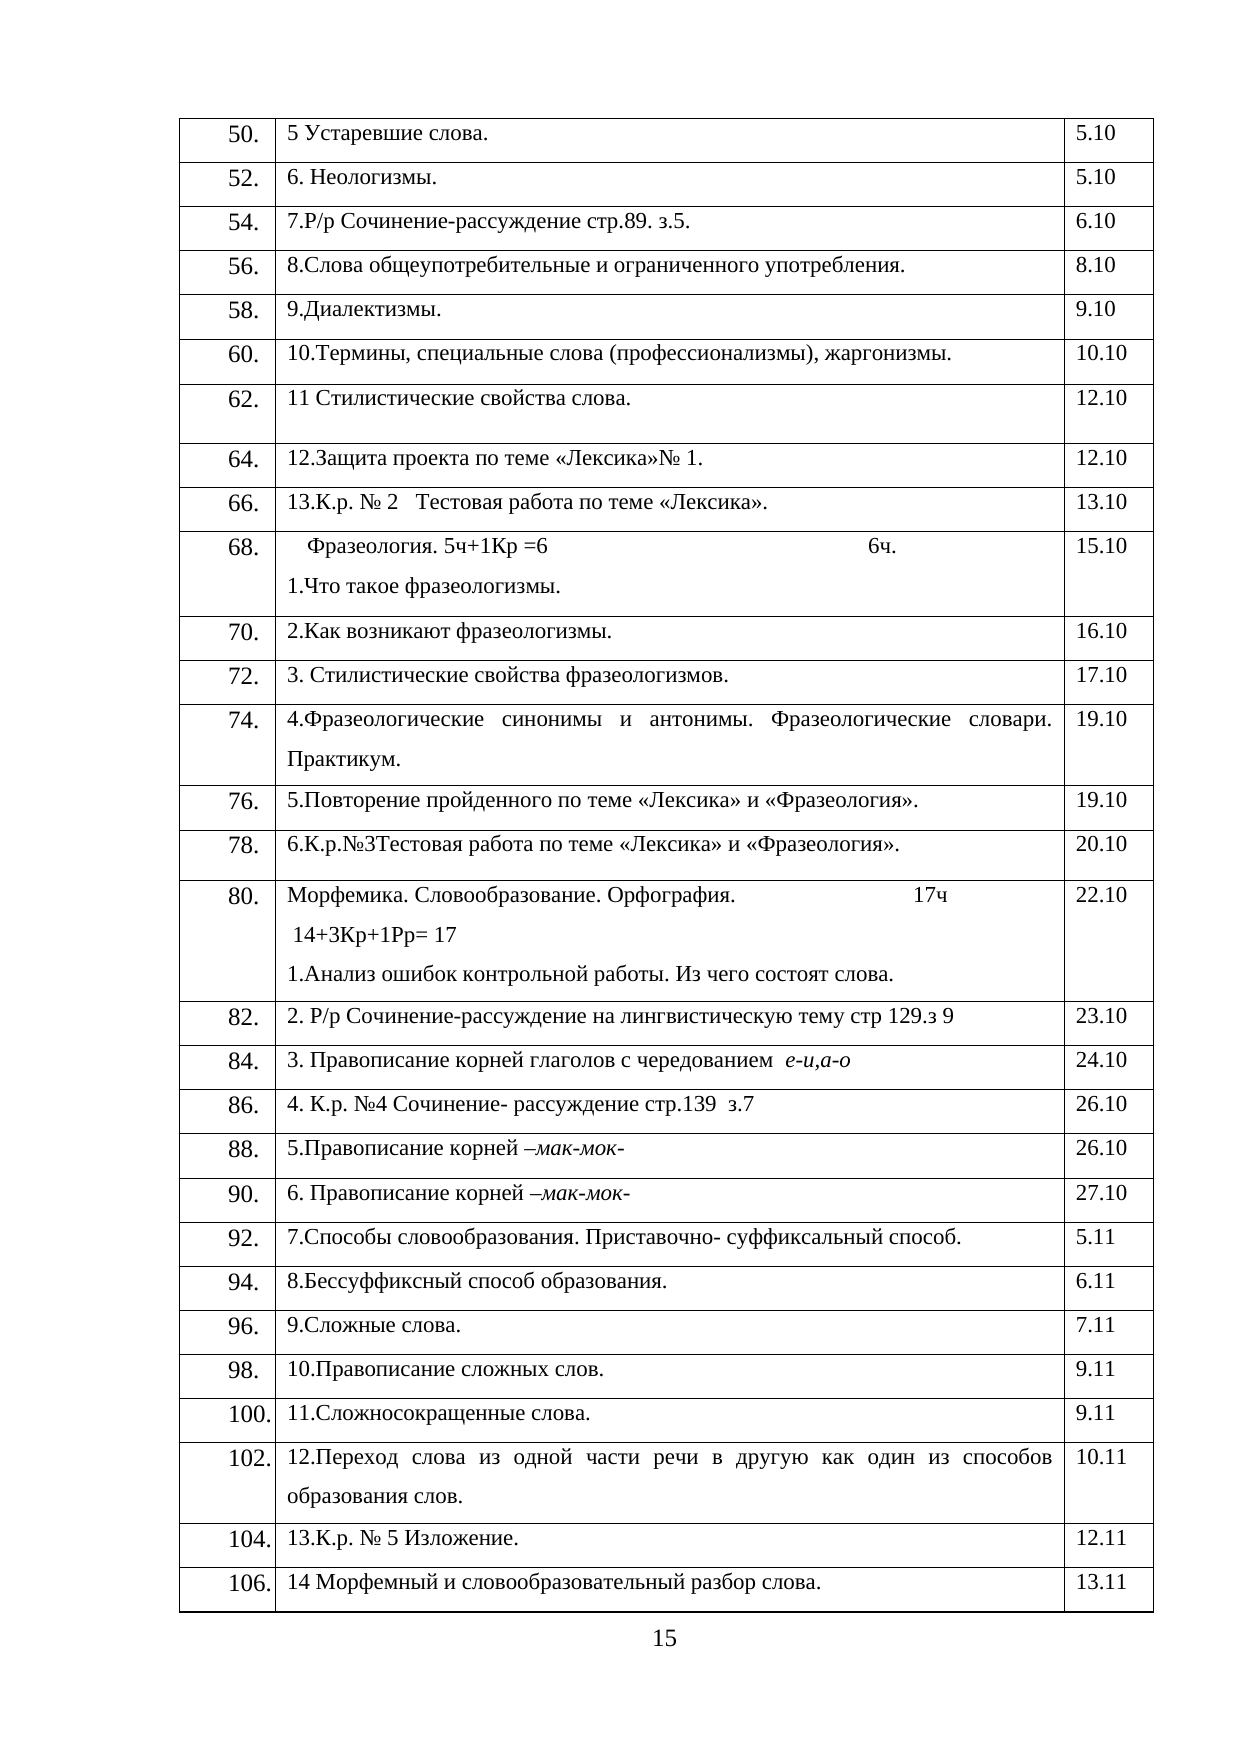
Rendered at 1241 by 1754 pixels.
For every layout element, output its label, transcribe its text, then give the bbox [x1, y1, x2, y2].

table_cell [180, 295, 275, 338]
table_cell 6. Правописание корней –мак-мок- [276, 1179, 1064, 1222]
table_cell [180, 1179, 275, 1222]
table_cell 12.Переход слова из одной части речи в другую как один из способов образования слов. [276, 1443, 1064, 1523]
table_cell [180, 1002, 275, 1045]
table_cell 10.11 [1065, 1443, 1153, 1523]
table_cell [180, 1134, 275, 1178]
table_cell [180, 661, 275, 704]
table_cell 27.10 [1065, 1179, 1153, 1222]
table_cell 10.Правописание сложных слов. [276, 1355, 1064, 1398]
table_cell 13.10 [1065, 488, 1153, 531]
table_cell 15.10 [1065, 532, 1153, 616]
table_cell [180, 207, 275, 250]
table_cell [180, 881, 275, 1001]
table_cell 8.10 [1065, 251, 1153, 294]
table_cell 23.10 [1065, 1002, 1153, 1045]
table_cell 12.10 [1065, 385, 1153, 443]
table_cell [180, 1568, 275, 1611]
table_cell 3. Стилистические свойства фразеологизмов. [276, 661, 1064, 704]
table_cell 5.Повторение пройденного по теме «Лексика» и «Фразеология». [276, 786, 1064, 829]
table_cell [180, 1355, 275, 1398]
table_cell 12.11 [1065, 1524, 1153, 1567]
table_cell 11 Стилистические свойства слова. [276, 385, 1064, 443]
table_cell 17.10 [1065, 661, 1153, 704]
table_cell 13.К.р. № 2 Тестовая работа по теме «Лексика». [276, 488, 1064, 531]
table_cell 8.Слова общеупотребительные и ограниченного употребления. [276, 251, 1064, 294]
table_cell [180, 251, 275, 294]
table_cell Морфемика. Словообразование. Орфография. 17ч 14+3Кр+1Рр= 17 1.Анализ ошибок контрольной работы. Из чего состоят слова. [276, 881, 1064, 1001]
table_cell 6. Неологизмы. [276, 163, 1064, 206]
table_cell [180, 1311, 275, 1354]
table_cell [180, 1090, 275, 1133]
table_cell 11.Сложносокращенные слова. [276, 1399, 1064, 1442]
table_cell [180, 163, 275, 206]
table_cell 7.Способы словообразования. Приставочно- суффиксальный способ. [276, 1223, 1064, 1266]
table_cell 10.10 [1065, 340, 1153, 383]
table_cell [180, 1267, 275, 1310]
table_cell 13.11 [1065, 1568, 1153, 1611]
table_cell [180, 385, 275, 443]
table_cell [180, 1399, 275, 1442]
table_cell 22.10 [1065, 881, 1153, 1001]
table_cell 12.Защита проекта по теме «Лексика»№ 1. [276, 444, 1064, 487]
table_cell 6.К.р.№3Тестовая работа по теме «Лексика» и «Фразеология». [276, 831, 1064, 880]
table_cell 19.10 [1065, 786, 1153, 829]
table_cell 24.10 [1065, 1046, 1153, 1089]
table_cell [180, 340, 275, 383]
table_cell 7.Р/р Сочинение-рассуждение стр.89. з.5. [276, 207, 1064, 250]
table_cell [180, 1223, 275, 1266]
table_cell [180, 786, 275, 829]
table_cell 9.Диалектизмы. [276, 295, 1064, 338]
table_cell [180, 617, 275, 660]
table_cell 5.Правописание корней –мак-мок- [276, 1134, 1064, 1178]
table_cell [180, 532, 275, 616]
table_cell 6.10 [1065, 207, 1153, 250]
table_cell 9.10 [1065, 295, 1153, 338]
table_cell 16.10 [1065, 617, 1153, 660]
table_cell 5.10 [1065, 119, 1153, 162]
table_cell 7.11 [1065, 1311, 1153, 1354]
table_cell 12.10 [1065, 444, 1153, 487]
table_cell 6.11 [1065, 1267, 1153, 1310]
table_cell 3. Правописание корней глаголов с чередованием е-и,а-о [276, 1046, 1064, 1089]
table_cell Фразеология. 5ч+1Кр =6 6ч. 1.Что такое фразеологизмы. [276, 532, 1064, 616]
table_cell 5 Устаревшие слова. [276, 119, 1064, 162]
table_cell 5.11 [1065, 1223, 1153, 1266]
table_cell 20.10 [1065, 831, 1153, 880]
table_cell 9.11 [1065, 1355, 1153, 1398]
table_cell [180, 444, 275, 487]
table_cell 4.Фразеологические синонимы и антонимы. Фразеологические словари. Практикум. [276, 705, 1064, 785]
table_cell 26.10 [1065, 1134, 1153, 1178]
table_cell [180, 1046, 275, 1089]
table_cell 9.11 [1065, 1399, 1153, 1442]
table_cell 10.Термины, специальные слова (профессионализмы), жаргонизмы. [276, 340, 1064, 383]
table_cell 2. Р/р Сочинение-рассуждение на лингвистическую тему стр 129.з 9 [276, 1002, 1064, 1045]
table_cell [180, 1524, 275, 1567]
table_cell 5.10 [1065, 163, 1153, 206]
table_cell 14 Морфемный и словообразовательный разбор слова. [276, 1568, 1064, 1611]
table_cell [180, 119, 275, 162]
table_cell 2.Как возникают фразеологизмы. [276, 617, 1064, 660]
table_cell 4. К.р. №4 Сочинение- рассуждение стр.139 з.7 [276, 1090, 1064, 1133]
table_cell 13.К.р. № 5 Изложение. [276, 1524, 1064, 1567]
table_cell [180, 831, 275, 880]
table_cell 26.10 [1065, 1090, 1153, 1133]
table_cell 9.Сложные слова. [276, 1311, 1064, 1354]
table_cell [180, 1443, 275, 1523]
table_cell [180, 488, 275, 531]
table_cell [180, 705, 275, 785]
table_cell 19.10 [1065, 705, 1153, 785]
table_cell 8.Бессуффиксный способ образования. [276, 1267, 1064, 1310]
